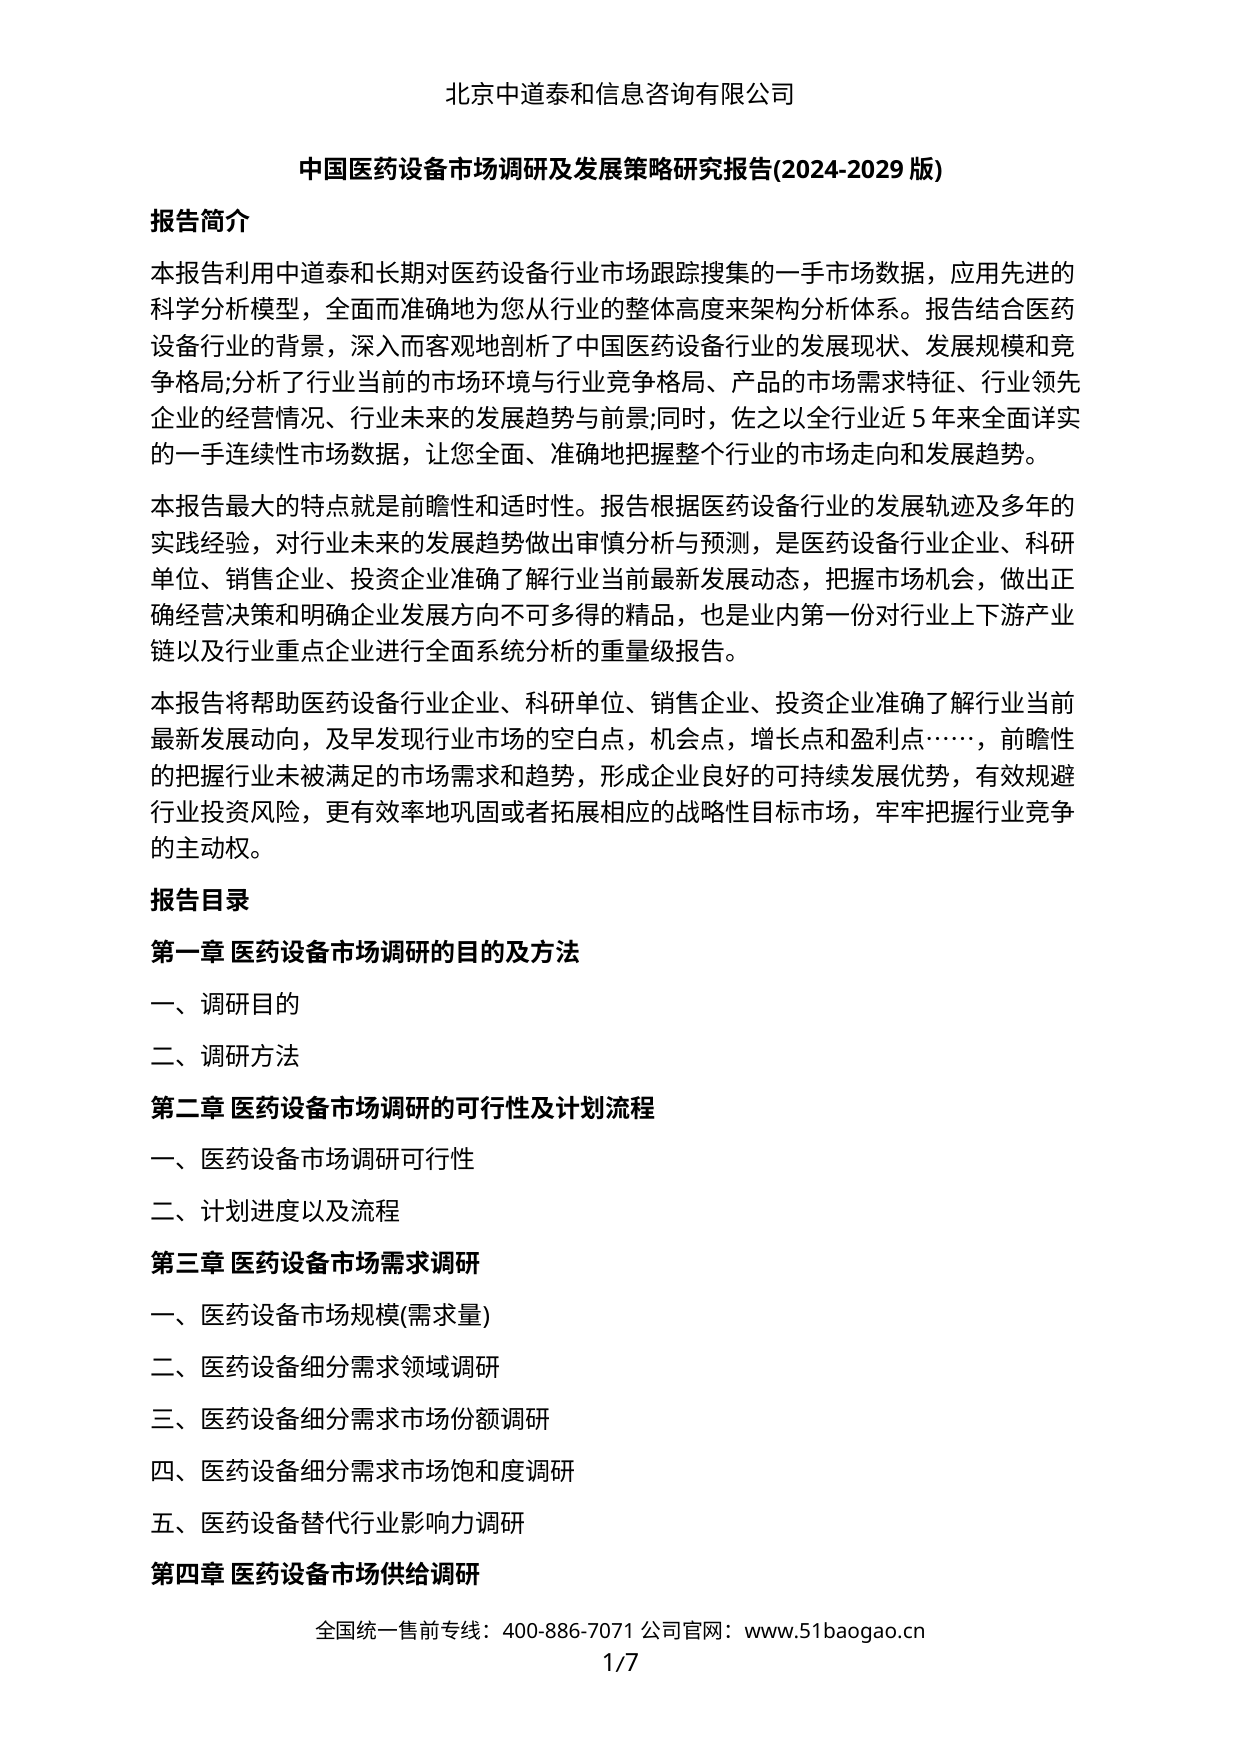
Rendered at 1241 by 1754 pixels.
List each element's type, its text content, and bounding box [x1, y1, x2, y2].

text 二、计划进度以及流程 [150, 1192, 1090, 1228]
text 三、医药设备细分需求市场份额调研 [150, 1399, 1090, 1436]
text 第二章 医药设备市场调研的可行性及计划流程 [150, 1088, 1090, 1124]
text 本报告最大的特点就是前瞻性和适时性。报告根据医药设备行业的发展轨迹及多年的实践经验，对行业未来的发展趋势做出审慎分析与预测，是医药设备行业企业、科研单位、销售企业、投资企业准确了解行业当前最新发展动态，把握市场机会，做出正确经营决策和明确企业发展方向不可多得的精品，也是业内第一份对行业上下游产业链以及行业重点企业进行全面系统分析的重量级报告。 [150, 487, 1090, 668]
text 本报告利用中道泰和长期对医药设备行业市场跟踪搜集的一手市场数据，应用先进的科学分析模型，全面而准确地为您从行业的整体高度来架构分析体系。报告结合医药设备行业的背景，深入而客观地剖析了中国医药设备行业的发展现状、发展规模和竞争格局;分析了行业当前的市场环境与行业竞争格局、产品的市场需求特征、行业领先企业的经营情况、行业未来的发展趋势与前景;同时，佐之以全行业近5年来全面详实的一手连续性市场数据，让您全面、准确地把握整个行业的市场走向和发展趋势。 [150, 254, 1090, 471]
text 一、医药设备市场调研可行性 [150, 1140, 1090, 1176]
text 第一章 医药设备市场调研的目的及方法 [150, 932, 1090, 969]
text 第三章 医药设备市场需求调研 [150, 1244, 1090, 1280]
text 中国医药设备市场调研及发展策略研究报告(2024-2029版) [150, 150, 1090, 186]
text 一、调研目的 [150, 984, 1090, 1021]
text 第四章 医药设备市场供给调研 [150, 1555, 1090, 1591]
text 本报告将帮助医药设备行业企业、科研单位、销售企业、投资企业准确了解行业当前最新发展动向，及早发现行业市场的空白点，机会点，增长点和盈利点……，前瞻性的把握行业未被满足的市场需求和趋势，形成企业良好的可持续发展优势，有效规避行业投资风险，更有效率地巩固或者拓展相应的战略性目标市场，牢牢把握行业竞争的主动权。 [150, 684, 1090, 865]
text 二、医药设备细分需求领域调研 [150, 1347, 1090, 1384]
text 一、医药设备市场规模(需求量) [150, 1296, 1090, 1332]
text 四、医药设备细分需求市场饱和度调研 [150, 1451, 1090, 1487]
text 报告目录 [150, 881, 1090, 917]
text 五、医药设备替代行业影响力调研 [150, 1503, 1090, 1539]
text 二、调研方法 [150, 1036, 1090, 1072]
text 报告简介 [150, 202, 1090, 238]
